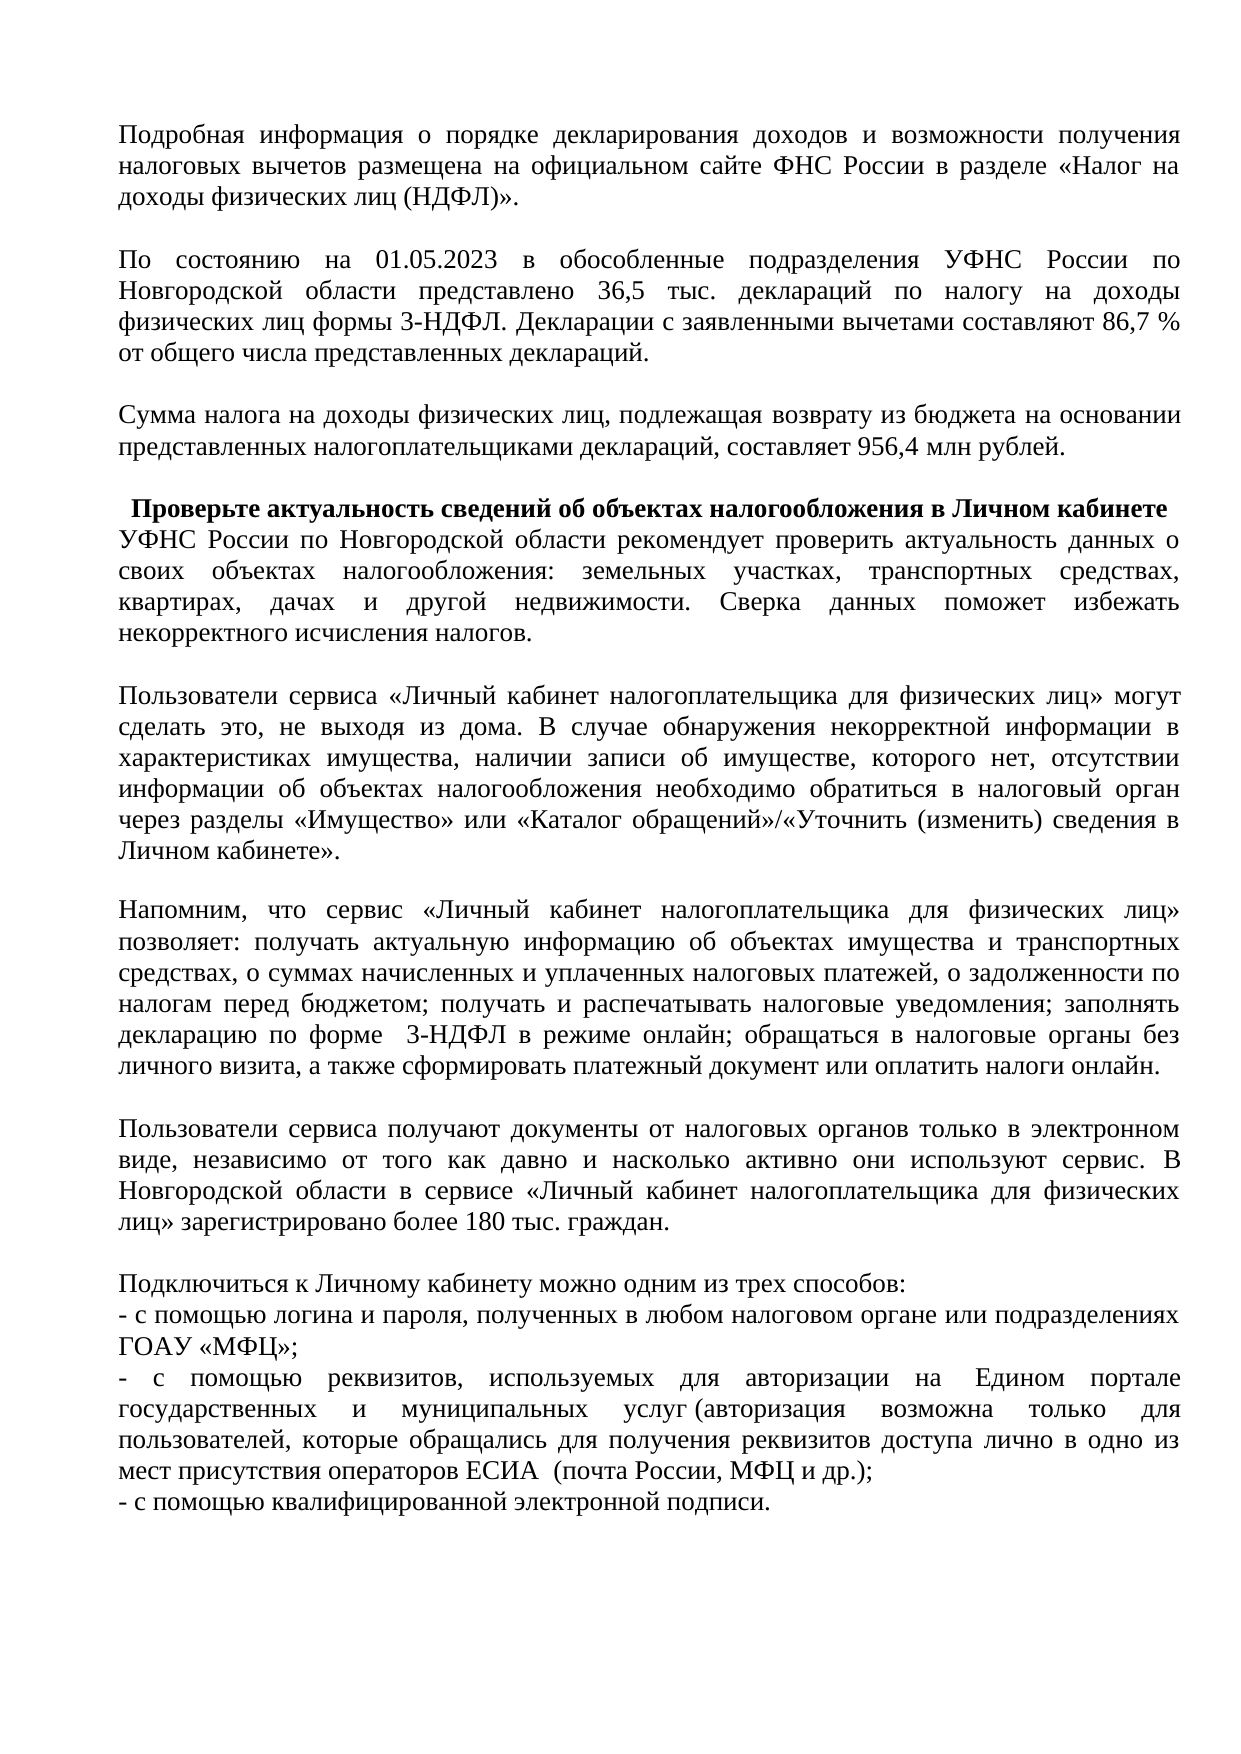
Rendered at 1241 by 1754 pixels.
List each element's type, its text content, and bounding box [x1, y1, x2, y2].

text Пользователи сервиса «Личный кабинет налогоплательщика для физических лиц» могут сделать это, не выходя из дома. В случае обнаружения некорректной информации в характеристиках имущества, наличии записи об имуществе, которого нет, отсутствии информации об объектах налогообложения необходимо обратиться в налоговый орган через разделы «Имущество» или «Каталог обращений»/«Уточнить (изменить) сведения в Личном кабинете». [118, 679, 1181, 866]
text УФНС России по Новгородской области рекомендует проверить актуальность данных о своих объектах налогообложения: земельных участках, транспортных средствах, квартирах, дачах и другой недвижимости. Сверка данных поможет избежать некорректного исчисления налогов. [118, 523, 1181, 648]
subtitle Проверьте актуальность сведений об объектах налогообложения в Личном кабинете [118, 492, 1181, 523]
text Подключиться к Личному кабинету можно одним из трех способов: [118, 1267, 1181, 1298]
text Напомним, что сервис «Личный кабинет налогоплательщика для физических лиц» позволяет: получать актуальную информацию об объектах имущества и транспортных средствах, о суммах начисленных и уплаченных налоговых платежей, о задолженности по налогам перед бюджетом; получать и распечатывать налоговые уведомления; заполнять декларацию по форме 3-НДФЛ в режиме онлайн; обращаться в налоговые органы без личного визита, а также сформировать платежный документ или оплатить налоги онлайн. [118, 894, 1181, 1081]
text По состоянию на 01.05.2023 в обособленные подразделения УФНС России по Новгородской области представлено 36,5 тыс. деклараций по налогу на доходы физических лиц формы 3-НДФЛ. Декларации с заявленными вычетами составляют 86,7 % от общего числа представленных деклараций. [118, 243, 1181, 367]
text - с помощью реквизитов, используемых для авторизации на Едином портале государственных и муниципальных услуг (авторизация возможна только для пользователей, которые обращались для получения реквизитов доступа лично в одно из мест присутствия операторов ЕСИА (почта России, МФЦ и др.); [118, 1361, 1181, 1485]
text - с помощью квалифицированной электронной подписи. [118, 1485, 1181, 1517]
text - с помощью логина и пароля, полученных в любом налоговом органе или подразделениях ГОАУ «МФЦ»; [118, 1298, 1181, 1361]
text Подробная информация о порядке декларирования доходов и возможности получения налоговых вычетов размещена на официальном сайте ФНС России в разделе «Налог на доходы физических лиц (НДФЛ)». [118, 118, 1181, 212]
text Пользователи сервиса получают документы от налоговых органов только в электронном виде, независимо от того как давно и насколько активно они используют сервис. В Новгородской области в сервисе «Личный кабинет налогоплательщика для физических лиц» зарегистрировано более 180 тыс. граждан. [118, 1112, 1181, 1236]
text Сумма налога на доходы физических лиц, подлежащая возврату из бюджета на основании представленных налогоплательщиками деклараций, составляет 956,4 млн рублей. [118, 398, 1181, 461]
